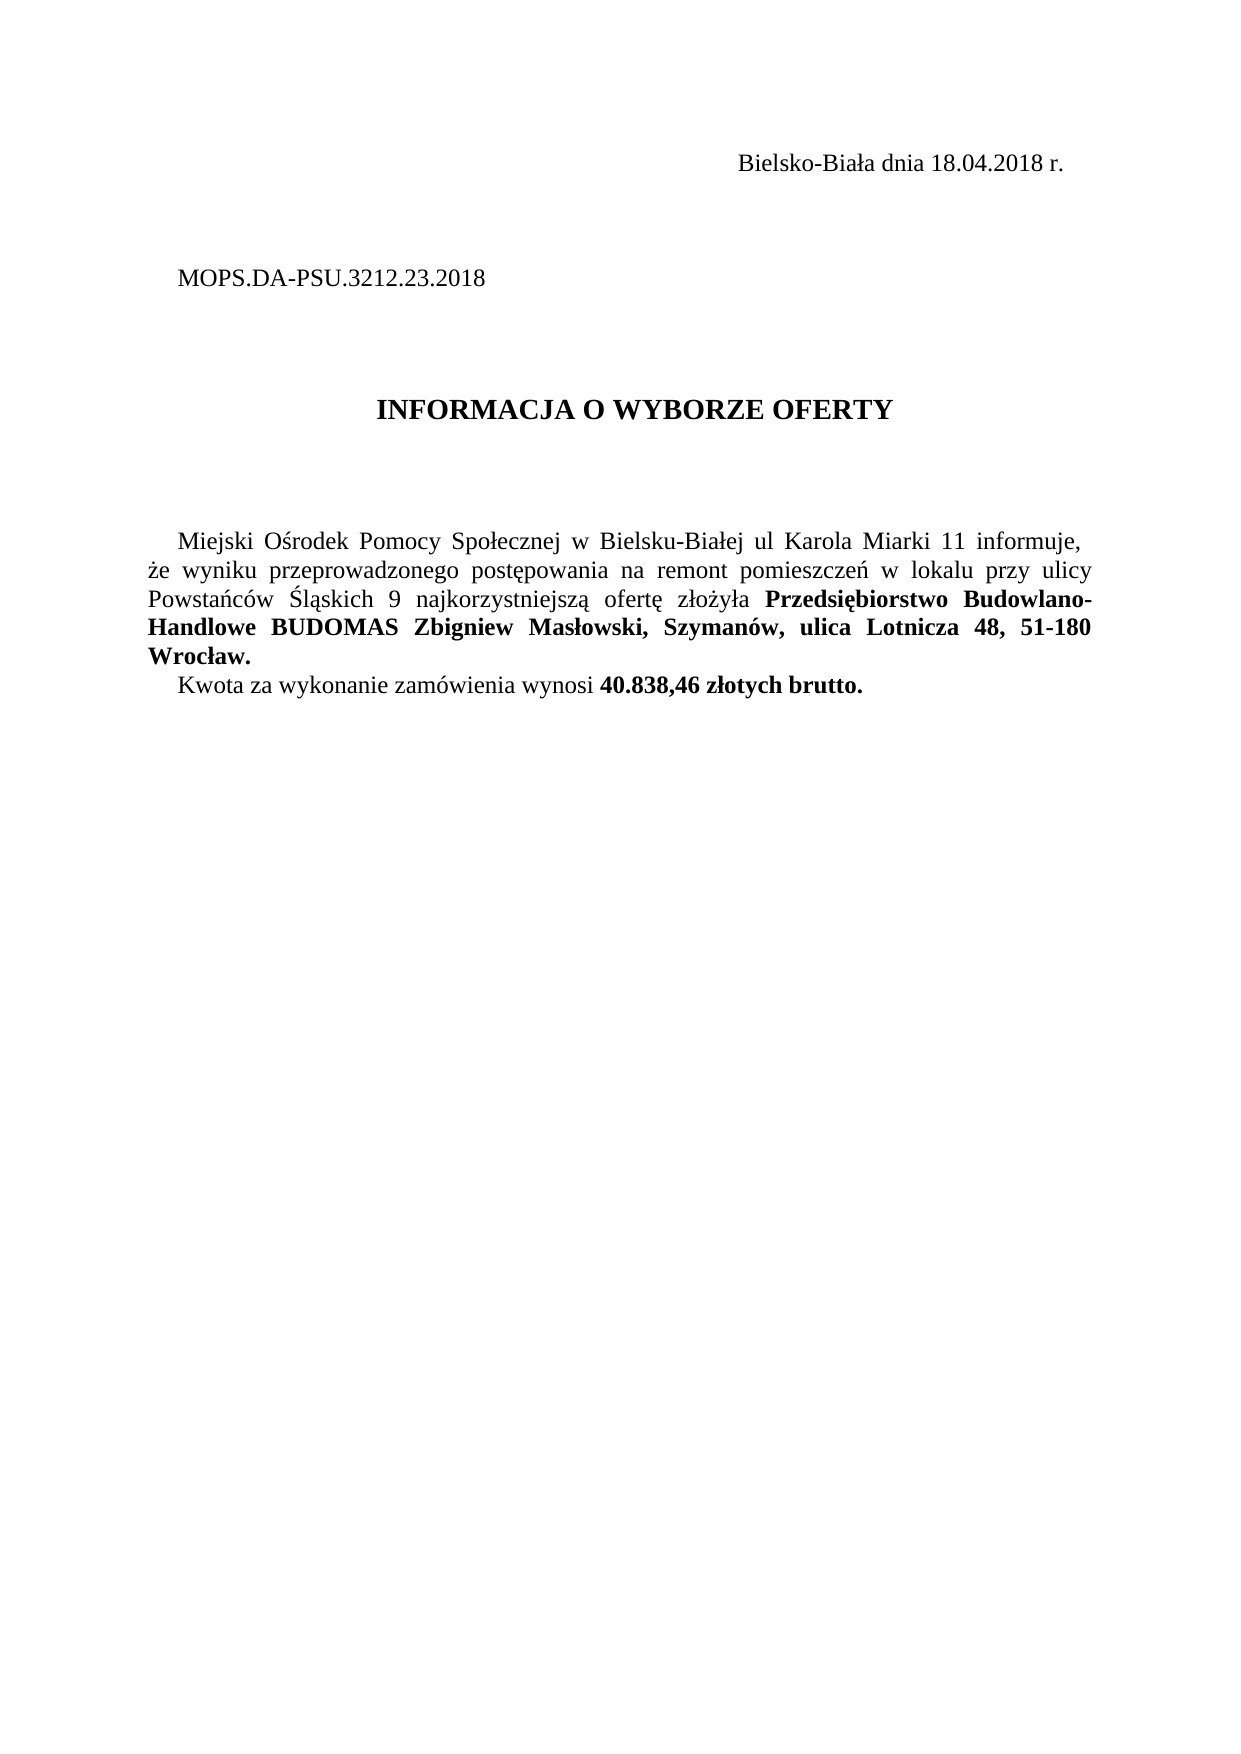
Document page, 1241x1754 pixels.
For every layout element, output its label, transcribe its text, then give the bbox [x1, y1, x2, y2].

text Miejski Ośrodek Pomocy Społecznej w Bielsku-Białej ul Karola Miarki 11 informuje, że wyniku przeprowadzonego postępowania na remont pomieszczeń w lokalu przy ulicy Powstańców Śląskich 9 najkorzystniejszą ofertę złożyła Przedsiębiorstwo Budowlano-Handlowe BUDOMAS Zbigniew Masłowski, Szymanów, ulica Lotnicza 48, 51-180 Wrocław. [148, 526, 1093, 670]
text Kwota za wykonanie zamówienia wynosi 40.838,46 złotych brutto. [148, 670, 1093, 699]
text MOPS.DA-PSU.3212.23.2018 [148, 263, 1093, 291]
text Bielsko-Biała dnia 18.04.2018 r. [148, 148, 1093, 176]
text INFORMACJA O WYBORZE OFERTY [148, 392, 1093, 426]
